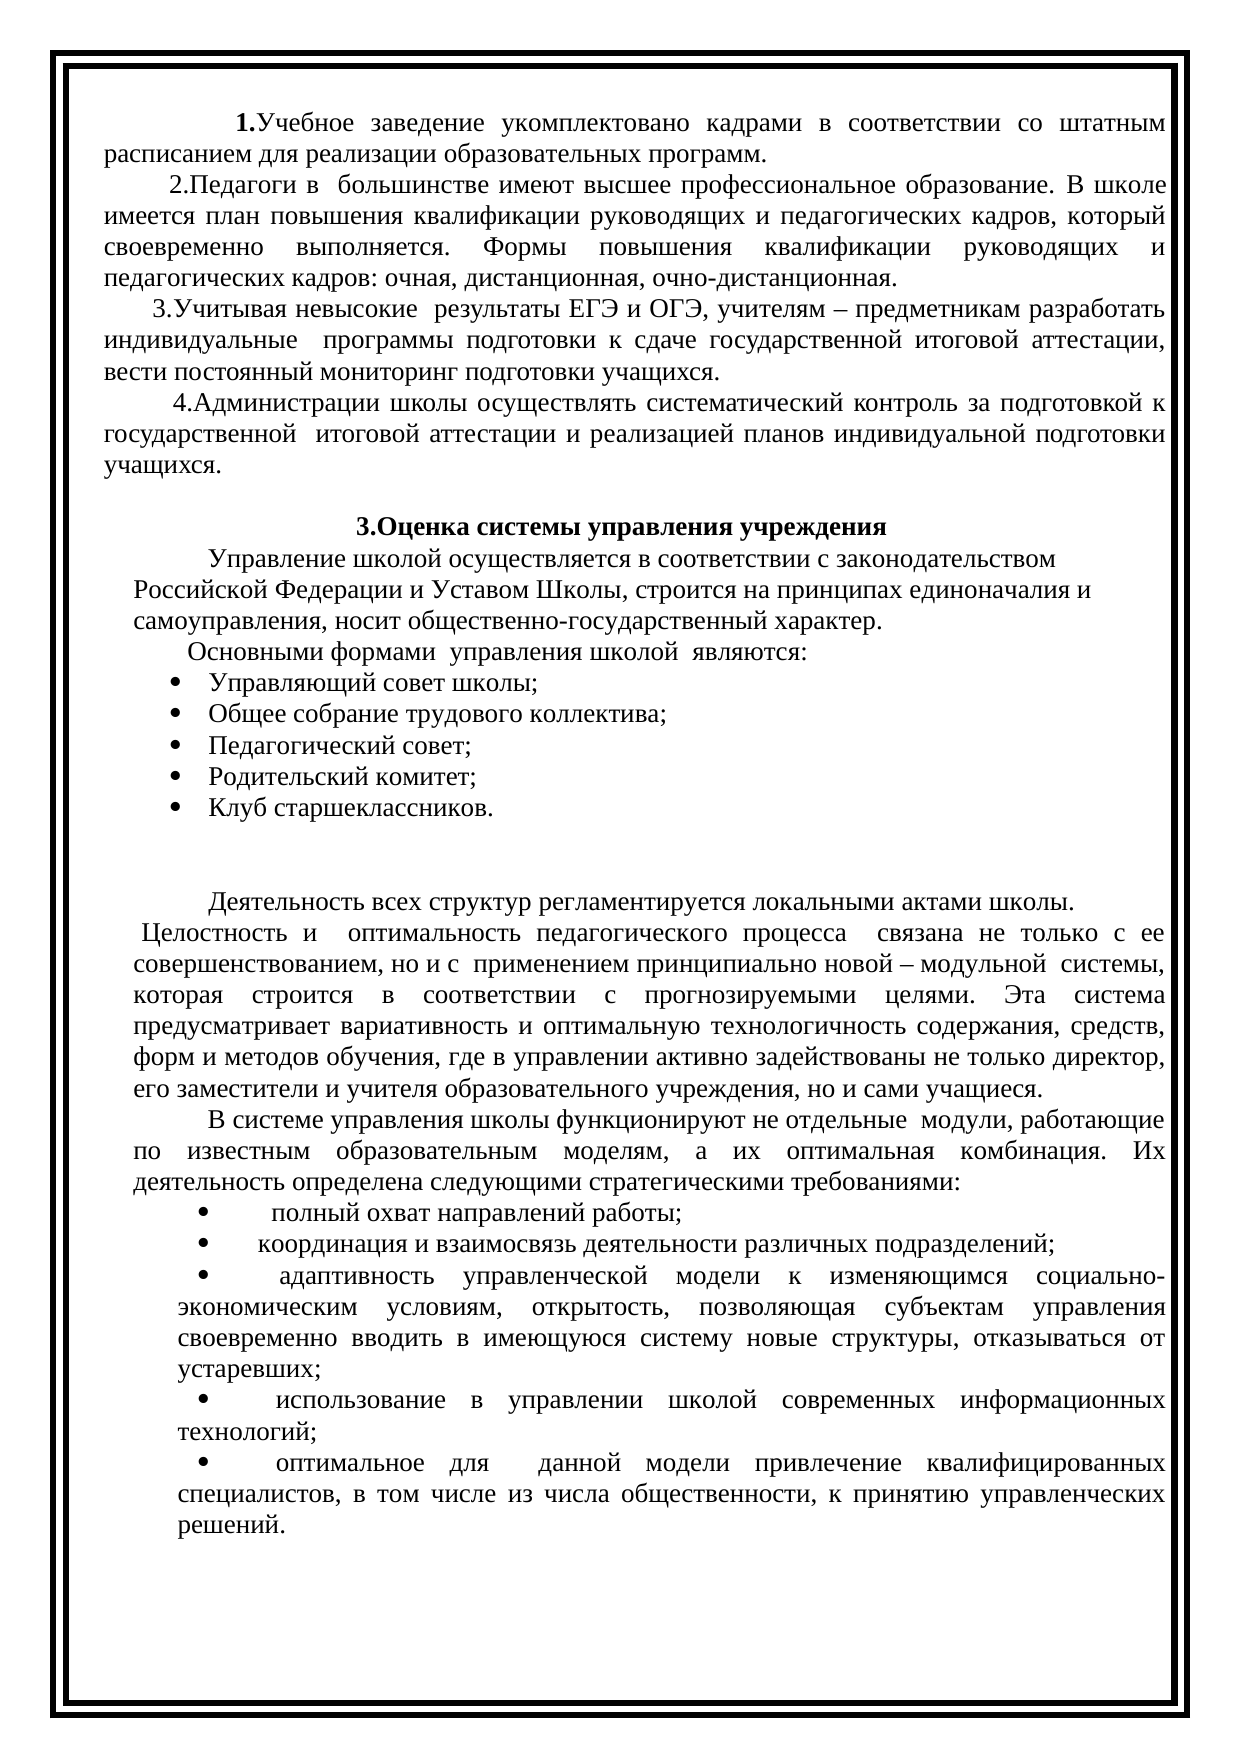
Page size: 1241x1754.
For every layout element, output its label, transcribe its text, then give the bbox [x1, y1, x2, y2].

list координация и взаимосвязь деятельности различных подразделений; [177, 1227, 1167, 1259]
text 2.Педагоги в большинстве имеют высшее профессиональное образование. В школе имеется план повышения квалификации руководящих и педагогических кадров, который своевременно выполняется. Формы повышения квалификации руководящих и педагогических кадров: очная, дистанционная, очно-дистанционная. [103, 168, 1167, 292]
text Основными формами управления школой являются: [133, 635, 1167, 666]
list Педагогический совет; [171, 729, 1167, 760]
list Родительский комитет; [171, 760, 1167, 791]
list Клуб старшеклассников. [171, 791, 1167, 822]
text 4.Администрации школы осуществлять систематический контроль за подготовкой к государственной итоговой аттестации и реализацией планов индивидуальной подготовки учащихся. [103, 386, 1167, 479]
text 3.Оценка системы управления учреждения [133, 511, 1167, 542]
text 3.Учитывая невысокие результаты ЕГЭ и ОГЭ, учителям – предметникам разработать индивидуальные программы подготовки к сдаче государственной итоговой аттестации, вести постоянный мониторинг подготовки учащихся. [103, 292, 1167, 386]
list Управляющий совет школы; [171, 666, 1167, 697]
list использование в управлении школой современных информационных технологий; [177, 1383, 1167, 1446]
text Целостность и оптимальность педагогического процесса связана не только с ее совершенствованием, но и с применением принципиально новой – модульной системы, которая строится в соответствии с прогнозируемыми целями. Эта система предусматривает вариативность и оптимальную технологичность содержания, средств, форм и методов обучения, где в управлении активно задействованы не только директор, его заместители и учителя образовательного учреждения, но и сами учащиеся. [133, 916, 1167, 1103]
list Общее собрание трудового коллектива; [171, 697, 1167, 729]
text Управление школой осуществляется в соответствии с законодательством Российской Федерации и Уставом Школы, строится на принципах единоначалия и самоуправления, носит общественно-государственный характер. [133, 542, 1167, 635]
list  полный охват направлений работы; [177, 1196, 1167, 1227]
text 1.Учебное заведение укомплектовано кадрами в соответствии со штатным расписанием для реализации образовательных программ. [103, 106, 1167, 168]
list адаптивность управленческой модели к изменяющимся социально-экономическим условиям, открытость, позволяющая субъектам управления своевременно вводить в имеющуюся систему новые структуры, отказываться от устаревших; [177, 1259, 1167, 1383]
list оптимальное для данной модели привлечение квалифицированных специалистов, в том числе из числа общественности, к принятию управленческих решений. [177, 1446, 1167, 1539]
list Деятельность всех структур регламентируется локальными актами школы. [208, 885, 1167, 916]
text В системе управления школы функционируют не отдельные модули, работающие по известным образовательным моделям, а их оптимальная комбинация. Их деятельность определена следующими стратегическими требованиями: [133, 1103, 1167, 1196]
